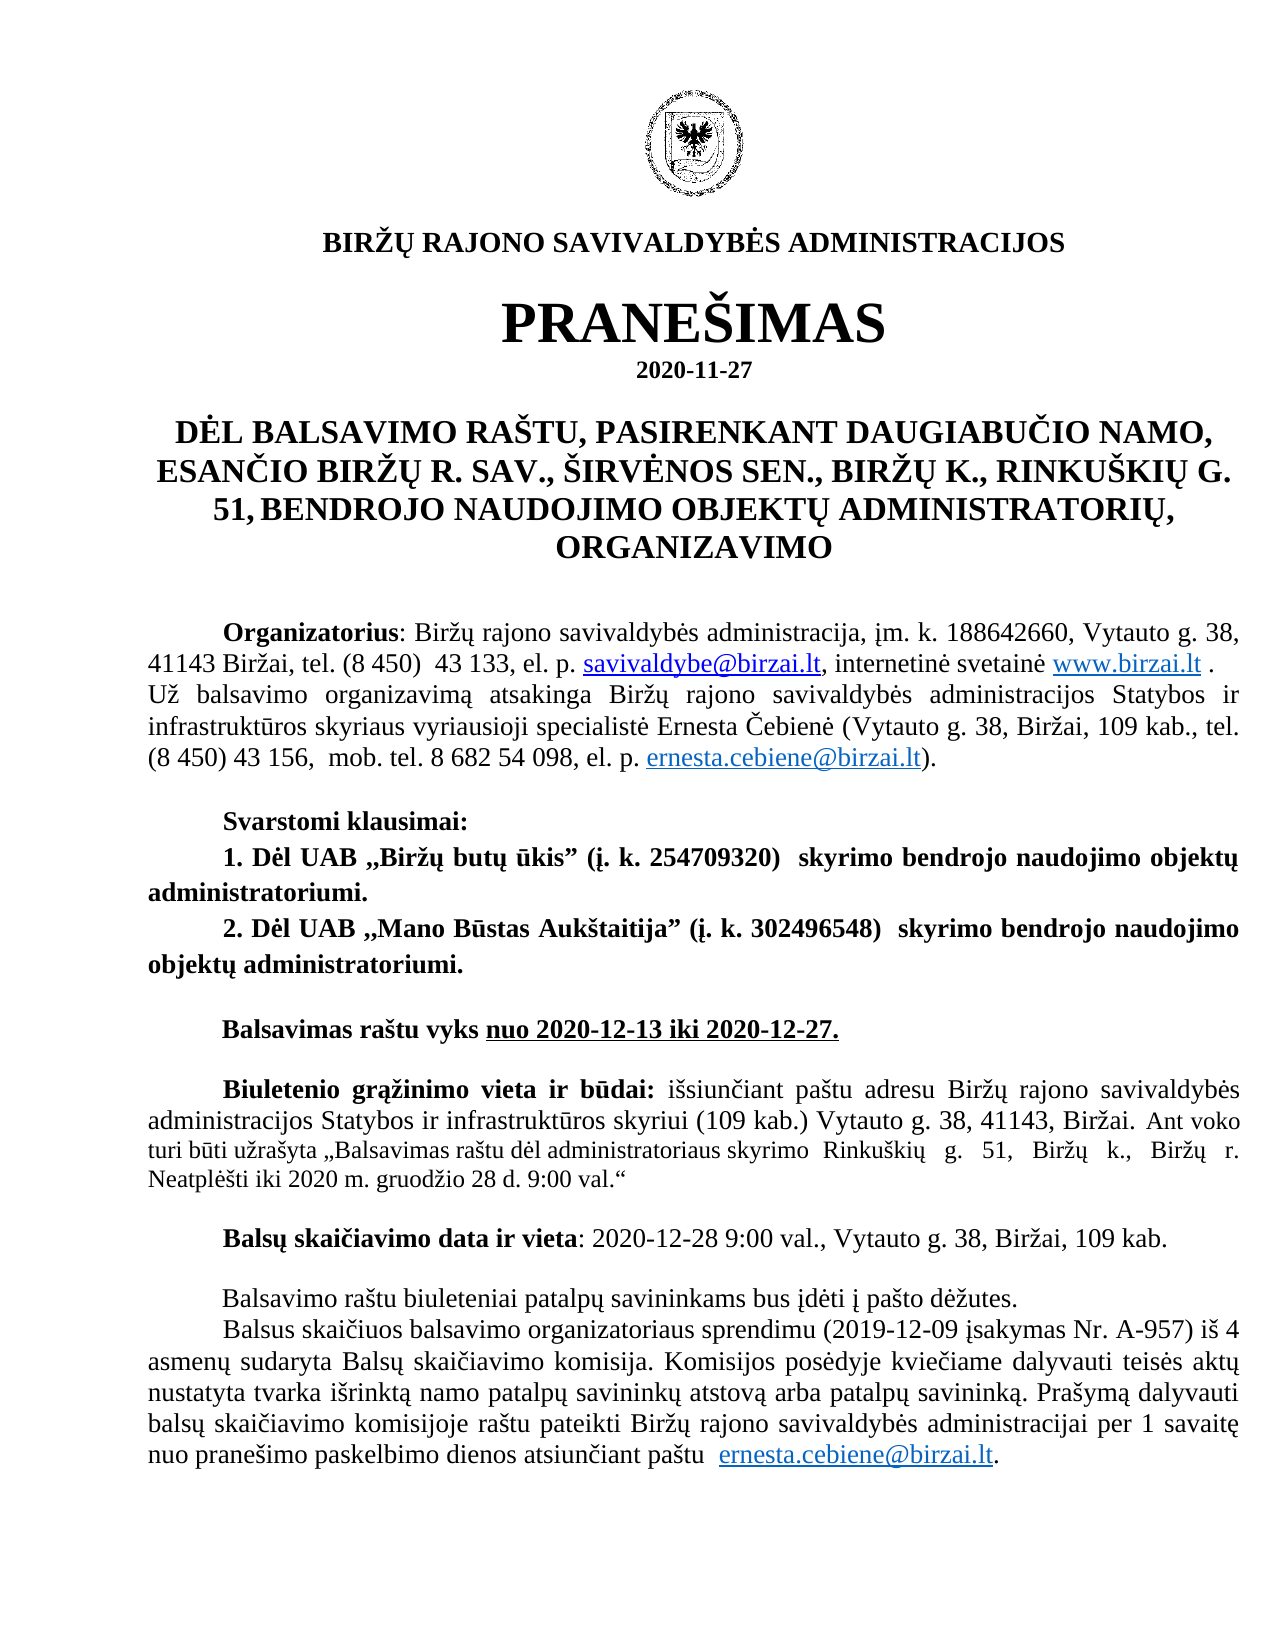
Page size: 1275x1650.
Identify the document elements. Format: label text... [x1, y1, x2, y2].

text DĖL BALSAVIMO RAŠTU, PASIRENKANT DAUGIABUČIO NAMO, ESANČIO BIRŽŲ R. SAV., ŠIRVĖNOS SEN., BIRŽŲ K., RINKUŠKIŲ G. 51, BENDROJO NAUDOJIMO OBJEKTŲ ADMINISTRATORIŲ, ORGANIZAVIMO [148, 412, 1240, 566]
text BIRŽų rajono savivaldybės administraCIJOS [148, 226, 1240, 259]
text 2020-11-27 [148, 355, 1240, 384]
text Balsus skaičiuos balsavimo organizatoriaus sprendimu (2019-12-09 įsakymas Nr. A-957) iš 4 asmenų sudaryta Balsų skaičiavimo komisija. Komisijos posėdyje kviečiame dalyvauti teisės aktų nustatyta tvarka išrinktą namo patalpų savininkų atstovą arba patalpų savininką. Prašymą dalyvauti balsų skaičiavimo komisijoje raštu pateikti Biržų rajono savivaldybės administracijai per 1 savaitę nuo pranešimo paskelbimo dienos atsiunčiant paštu ernesta.cebiene@birzai.lt. [148, 1313, 1240, 1469]
picture [643, 88, 745, 197]
text Už balsavimo organizavimą atsakinga Biržų rajono savivaldybės administracijos Statybos ir infrastruktūros skyriaus vyriausioji specialistė Ernesta Čebienė (Vytauto g. 38, Biržai, 109 kab., tel. (8 450) 43 156, mob. tel. 8 682 54 098, el. p. ernesta.cebiene@birzai.lt). [148, 678, 1240, 772]
text Balsavimo raštu biuleteniai patalpų savininkams bus įdėti į pašto dėžutes. [148, 1282, 1240, 1313]
text Organizatorius: Biržų rajono savivaldybės administracija, įm. k. 188642660, Vytauto g. 38, 41143 Biržai, tel. (8 450) 43 133, el. p. savivaldybe@birzai.lt, internetinė svetainė www.birzai.lt . [148, 616, 1240, 678]
text Balsavimas raštu vyks nuo 2020-12-13 iki 2020-12-27. [148, 1013, 1240, 1044]
text Svarstomi klausimai: [148, 805, 1240, 836]
text Biuletenio grąžinimo vieta ir būdai: išsiunčiant paštu adresu Biržų rajono savivaldybės administracijos Statybos ir infrastruktūros skyriui (109 kab.) Vytauto g. 38, 41143, Biržai. Ant voko turi būti užrašyta „Balsavimas raštu dėl administratoriaus skyrimo Rinkuškių g. 51, Biržų k., Biržų r. Neatplėšti iki 2020 m. gruodžio 28 d. 9:00 val.“ [148, 1073, 1240, 1193]
list 2. Dėl UAB ,,Mano Būstas Aukštaitija” (į. k. 302496548) skyrimo bendrojo naudojimo objektų administratoriumi. [148, 912, 1240, 979]
text Balsų skaičiavimo data ir vieta: 2020-12-28 9:00 val., Vytauto g. 38, Biržai, 109 kab. [148, 1222, 1240, 1253]
list 1. Dėl UAB ,,Biržų butų ūkis” (į. k. 254709320) skyrimo bendrojo naudojimo objektų administratoriumi. [148, 841, 1240, 907]
text PRANEŠIMAS [148, 288, 1240, 355]
